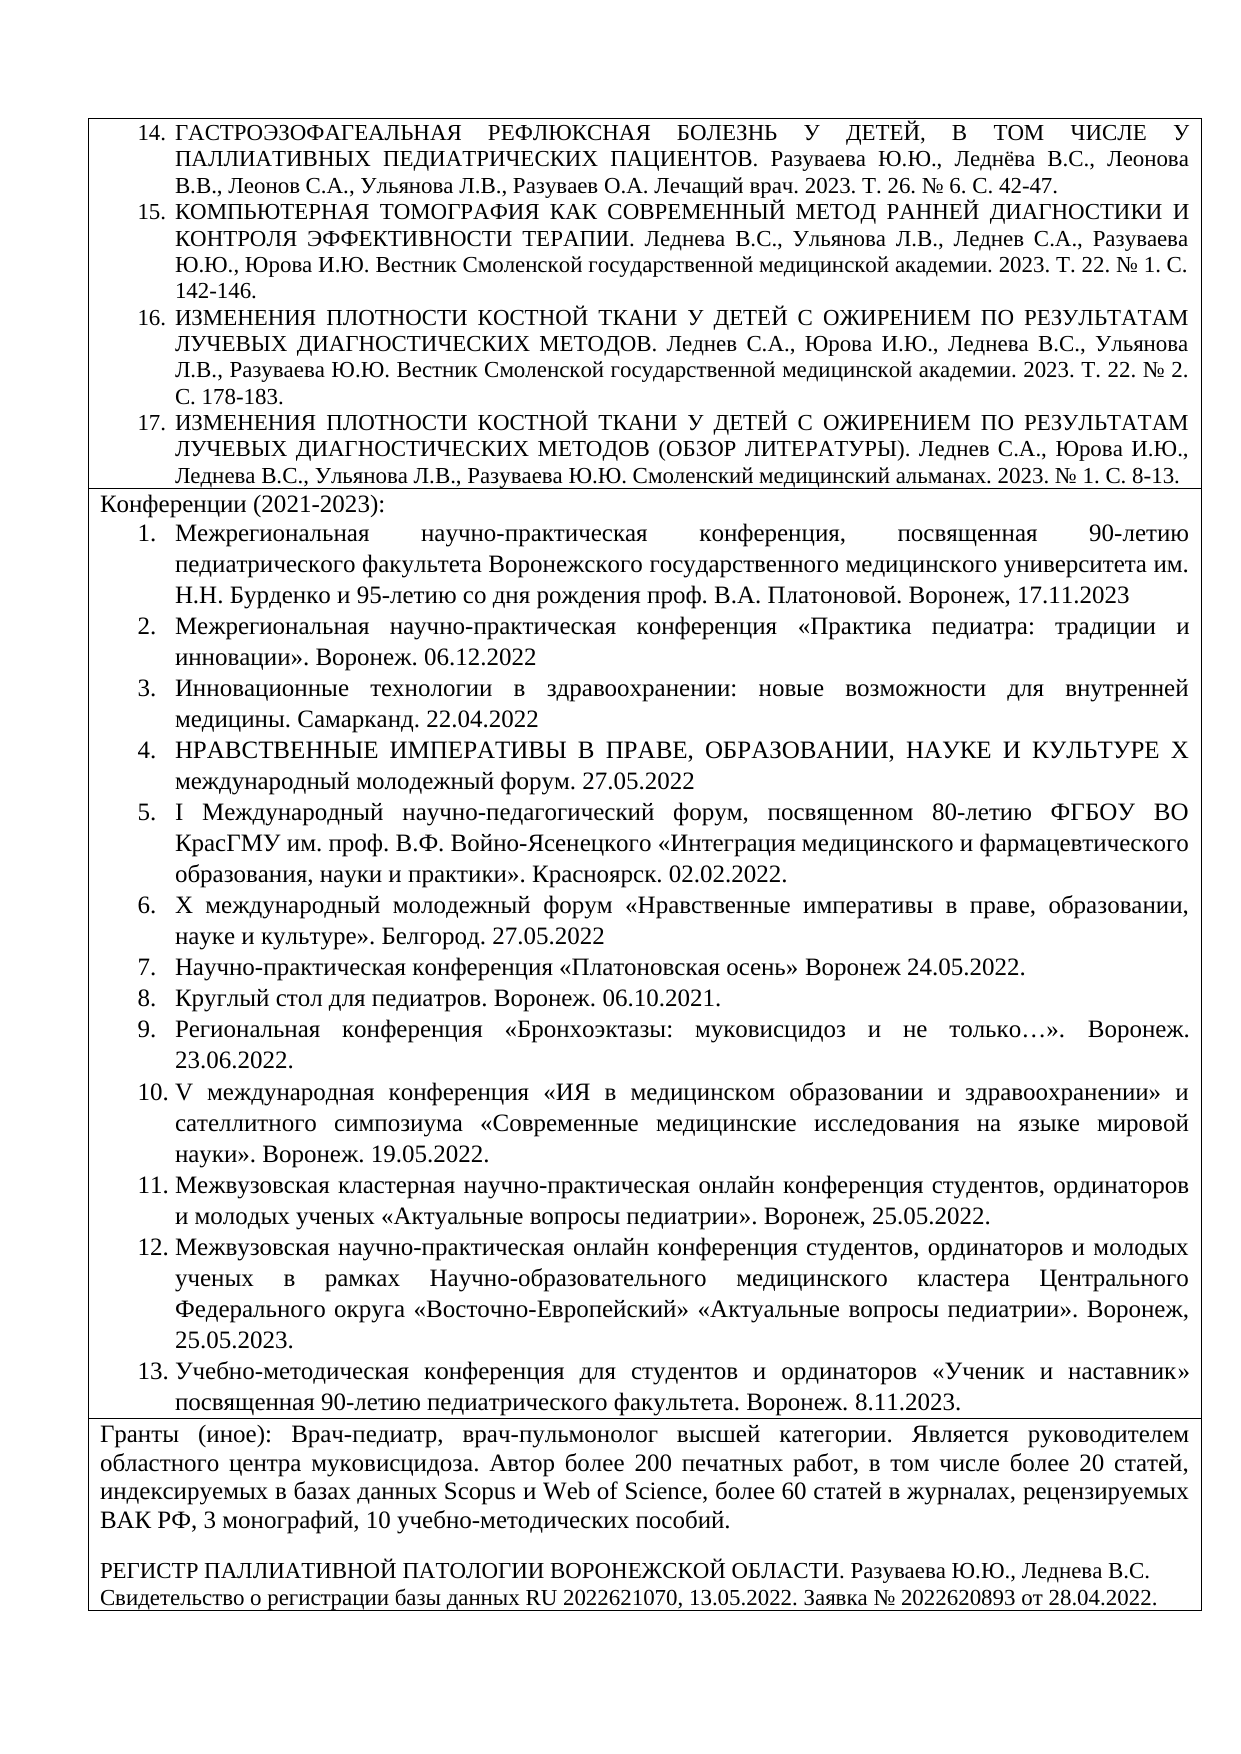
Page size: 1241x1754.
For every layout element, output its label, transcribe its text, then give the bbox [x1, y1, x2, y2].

table_cell Конференции (2021-2023): Межрегиональная научно-практическая конференция, посвященная 90-летию педиатрического факультета Воронежского государственного медицинского университета им. Н.Н. Бурденко и 95-летию со дня рождения проф. В.А. Платоновой. Воронеж, 17.11.2023 Межрегиональная научно-практическая конференция «Практика педиатра: традиции и инновации». Воронеж. 06.12.2022 Инновационные технологии в здравоохранении: новые возможности для внутренней медицины. Самарканд. 22.04.2022 НРАВСТВЕННЫЕ ИМПЕРАТИВЫ В ПРАВЕ, ОБРАЗОВАНИИ, НАУКЕ И КУЛЬТУРЕ Х международный молодежный форум. 27.05.2022 I Международный научно-педагогический форум, посвященном 80-летию ФГБОУ ВО КрасГМУ им. проф. В.Ф. Войно-Ясенецкого «Интеграция медицинского и фармацевтического образования, науки и практики». Красноярск. 02.02.2022. Х международный молодежный форум «Нравственные императивы в праве, образовании, науке и культуре». Белгород. 27.05.2022 Научно-практическая конференция «Платоновская осень» Воронеж 24.05.2022. Круглый стол для педиатров. Воронеж. 06.10.2021. Региональная конференция «Бронхоэктазы: муковисцидоз и не только…». Воронеж. 23.06.2022. V международная конференция «ИЯ в медицинском образовании и здравоохранении» и сателлитного симпозиума «Современные медицинские исследования на языке мировой науки». Воронеж. 19.05.2022. Межвузовская кластерная научно-практическая онлайн конференция студентов, ординаторов и молодых ученых «Актуальные вопросы педиатрии». Воронеж, 25.05.2022. Межвузовская научно-практическая онлайн конференция студентов, ординаторов и молодых ученых в рамках Научно-образовательного медицинского кластера Центрального Федерального округа «Восточно-Европейский» «Актуальные вопросы педиатрии». Воронеж, 25.05.2023. Учебно-методическая конференция для студентов и ординаторов «Ученик и наставник» посвященная 90-летию педиатрического факультета. Воронеж. 8.11.2023. [89, 489, 1201, 1418]
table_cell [89, 1419, 1201, 1610]
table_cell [89, 119, 1201, 488]
